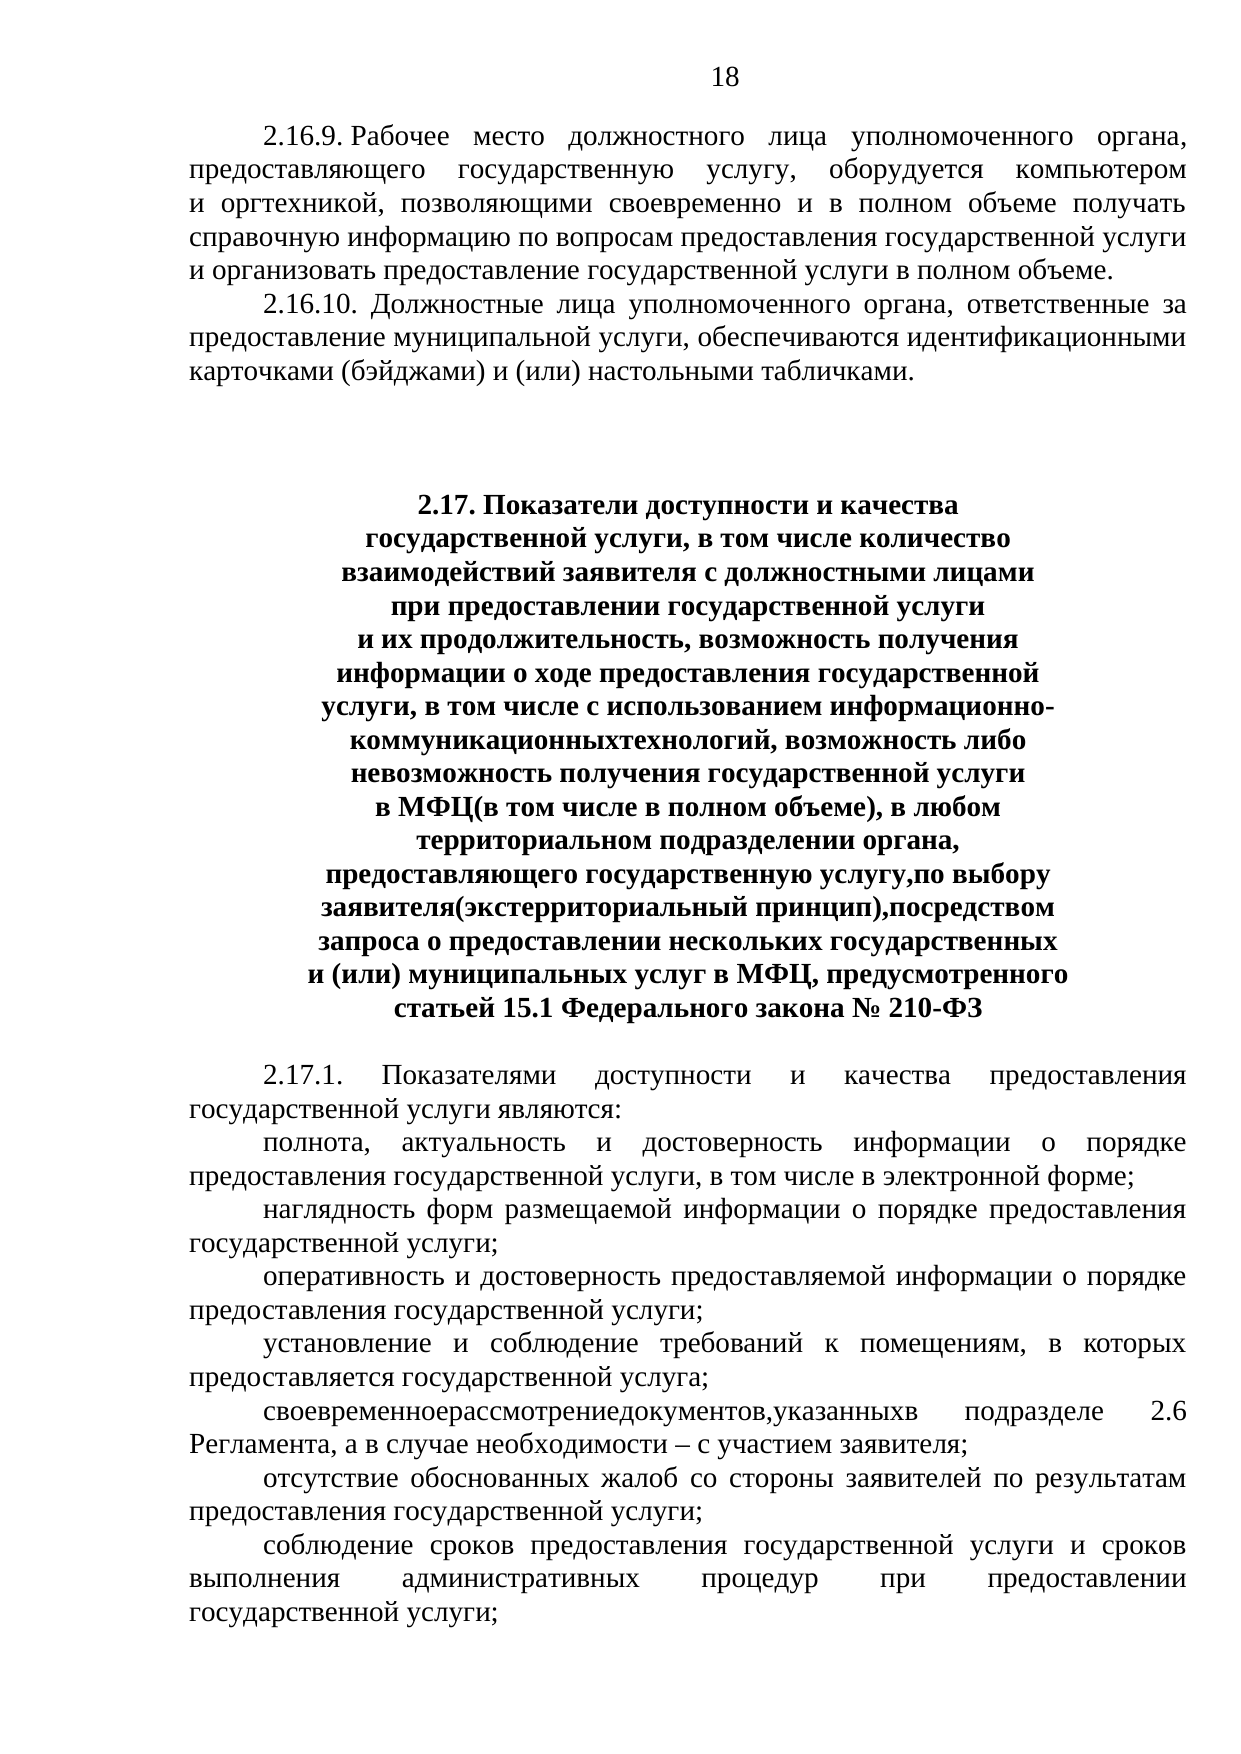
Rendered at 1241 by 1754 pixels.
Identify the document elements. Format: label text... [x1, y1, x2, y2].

text запроса о предоставлении нескольких государственных [189, 923, 1187, 957]
text наглядность форм размещаемой информации о порядке предоставления государственной услуги; [189, 1191, 1187, 1258]
text оперативность и достоверность предоставляемой информации о порядке предоставления государственной услуги; [189, 1258, 1187, 1326]
text отсутствие обоснованных жалоб со стороны заявителей по результатам предоставления государственной услуги; [189, 1460, 1187, 1527]
text установление и соблюдение требований к помещениям, в которых предоставляется государственной услуга; [189, 1326, 1187, 1393]
text соблюдение сроков предоставления государственной услуги и сроков выполнения административных процедур при предоставлении государственной услуги; [189, 1527, 1187, 1627]
text 2.16.10. Должностные лица уполномоченного органа, ответственные за предоставление муниципальной услуги, обеспечиваются идентификационными карточками (бэйджами) и (или) настольными табличками. [189, 286, 1187, 386]
text невозможность получения государственной услуги [189, 755, 1187, 789]
text и (или) муниципальных услуг в МФЦ, предусмотренного [189, 957, 1187, 990]
text коммуникационныхтехнологий, возможность либо [189, 722, 1187, 755]
text предоставляющего государственную услугу,по выбору [189, 856, 1187, 889]
text своевременноерассмотрениедокументов,указанныхв подразделе 2.6 Регламента, а в случае необходимости – с участием заявителя; [189, 1393, 1187, 1460]
text 2.17. Показатели доступности и качества [189, 487, 1187, 521]
text территориальном подразделении органа, [189, 822, 1187, 856]
text полнота, актуальность и достоверность информации о порядке предоставления государственной услуги, в том числе в электронной форме; [189, 1124, 1187, 1191]
text заявителя(экстерриториальный принцип),посредством [189, 889, 1187, 923]
text в МФЦ(в том числе в полном объеме), в любом [189, 789, 1187, 822]
text при предоставлении государственной услуги [189, 588, 1187, 621]
text 2.16.9. Рабочее место должностного лица уполномоченного органа, предоставляющего государственную услугу, оборудуется компьютером и оргтехникой, позволяющими своевременно и в полном объеме получать справочную информацию по вопросам предоставления государственной услуги и организовать предоставление государственной услуги в полном объеме. [189, 118, 1187, 286]
text 2.17.1. Показателями доступности и качества предоставления государственной услуги являются: [189, 1057, 1187, 1124]
text государственной услуги, в том числе количество [189, 521, 1187, 554]
text статьей 15.1 Федерального закона № 210-ФЗ [189, 990, 1187, 1024]
text услуги, в том числе с использованием информационно- [189, 688, 1187, 722]
text взаимодействий заявителя с должностными лицами [189, 554, 1187, 588]
text информации о ходе предоставления государственной [189, 655, 1187, 688]
text и их продолжительность, возможность получения [189, 621, 1187, 655]
